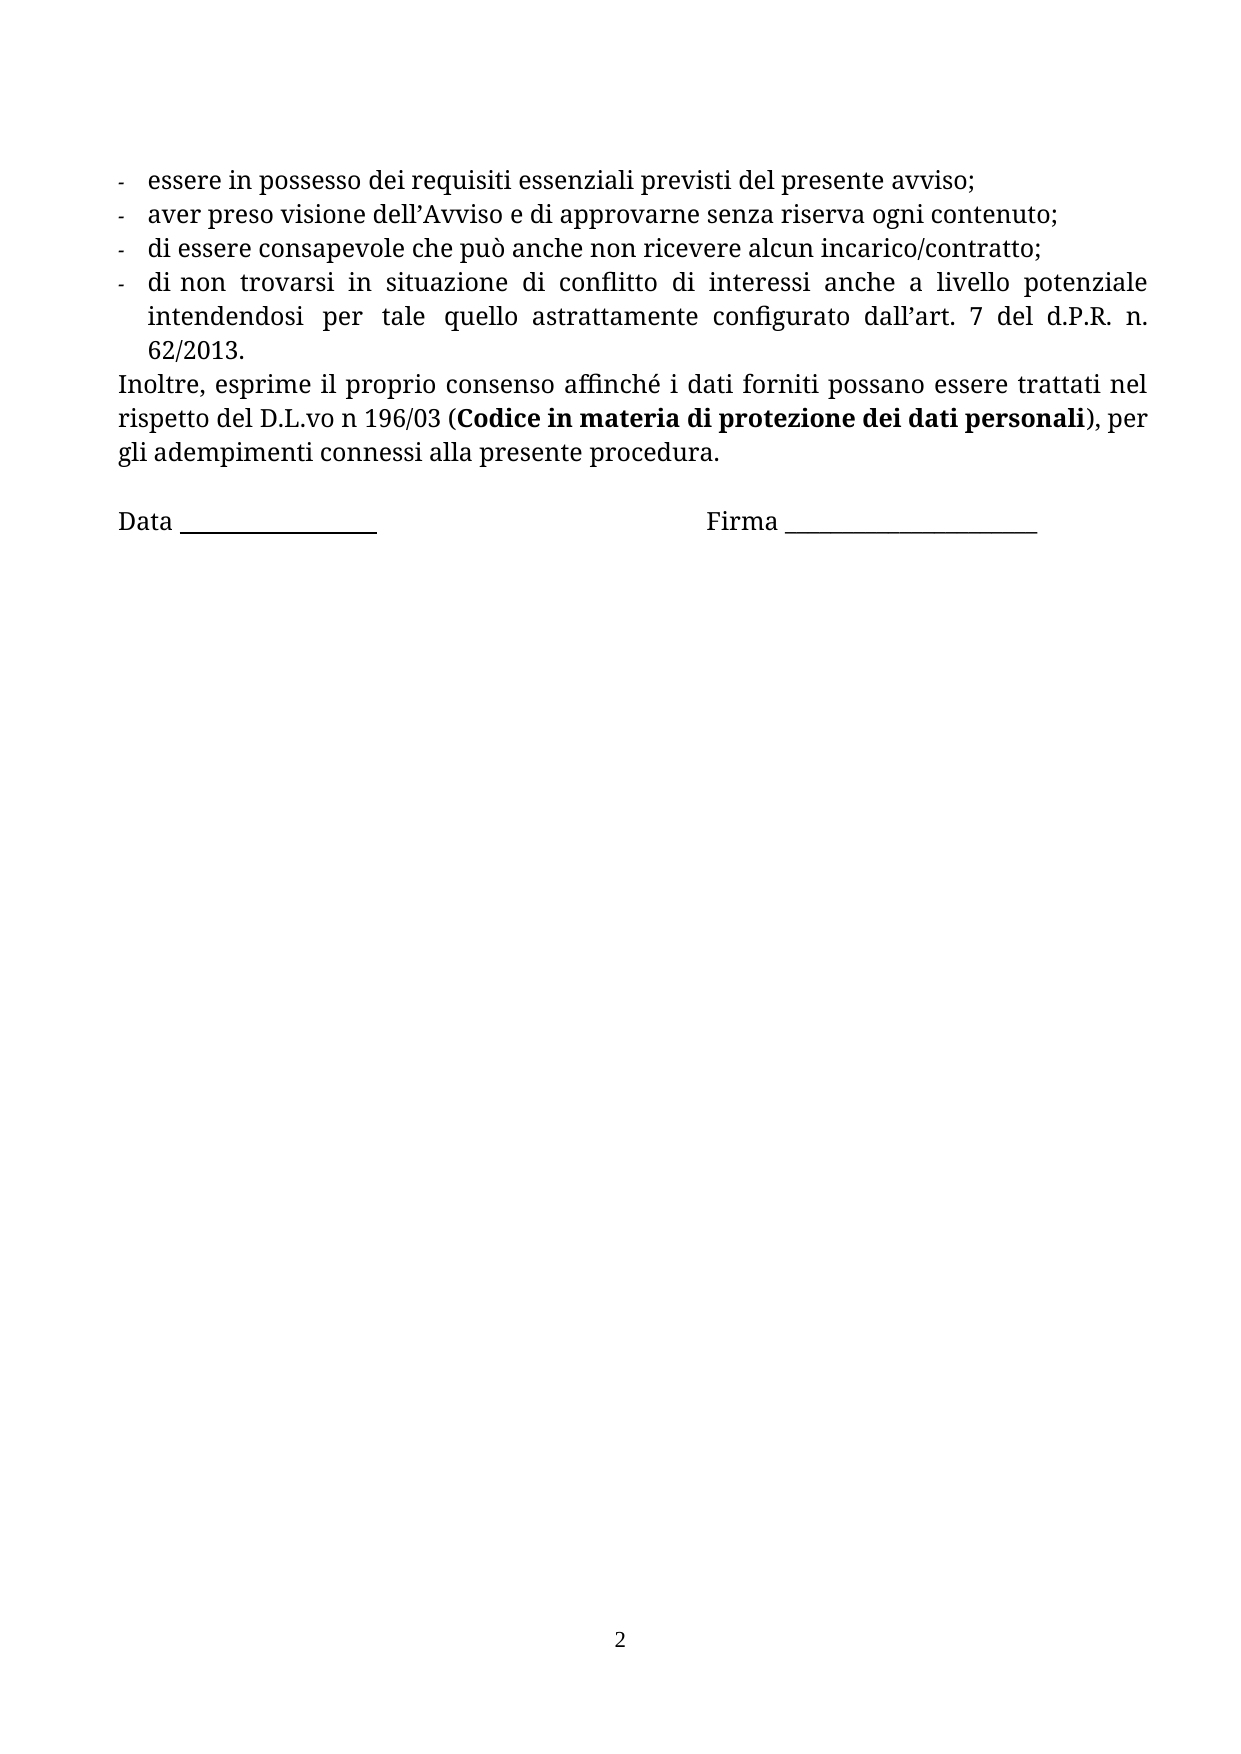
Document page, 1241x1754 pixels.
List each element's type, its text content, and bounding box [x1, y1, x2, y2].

text Inoltre, esprime il proprio consenso affinché i dati forniti possano essere trattati nel rispetto del D.L.vo n 196/03 (Codice in materia di protezione dei dati personali), per gli adempimenti connessi alla presente procedura. [118, 367, 1148, 469]
list di essere consapevole che può anche non ricevere alcun incarico/contratto; [118, 231, 1148, 265]
list aver preso visione dell’Avviso e di approvarne senza riserva ogni contenuto; [118, 197, 1148, 231]
text Data Firma ______________________ [118, 503, 1148, 537]
list di non trovarsi in situazione di conflitto di interessi anche a livello potenziale intendendosi per tale quello astrattamente configurato dall’art. 7 del d.P.R. n. 62/2013. [118, 265, 1148, 367]
list essere in possesso dei requisiti essenziali previsti del presente avviso; [118, 162, 1148, 197]
